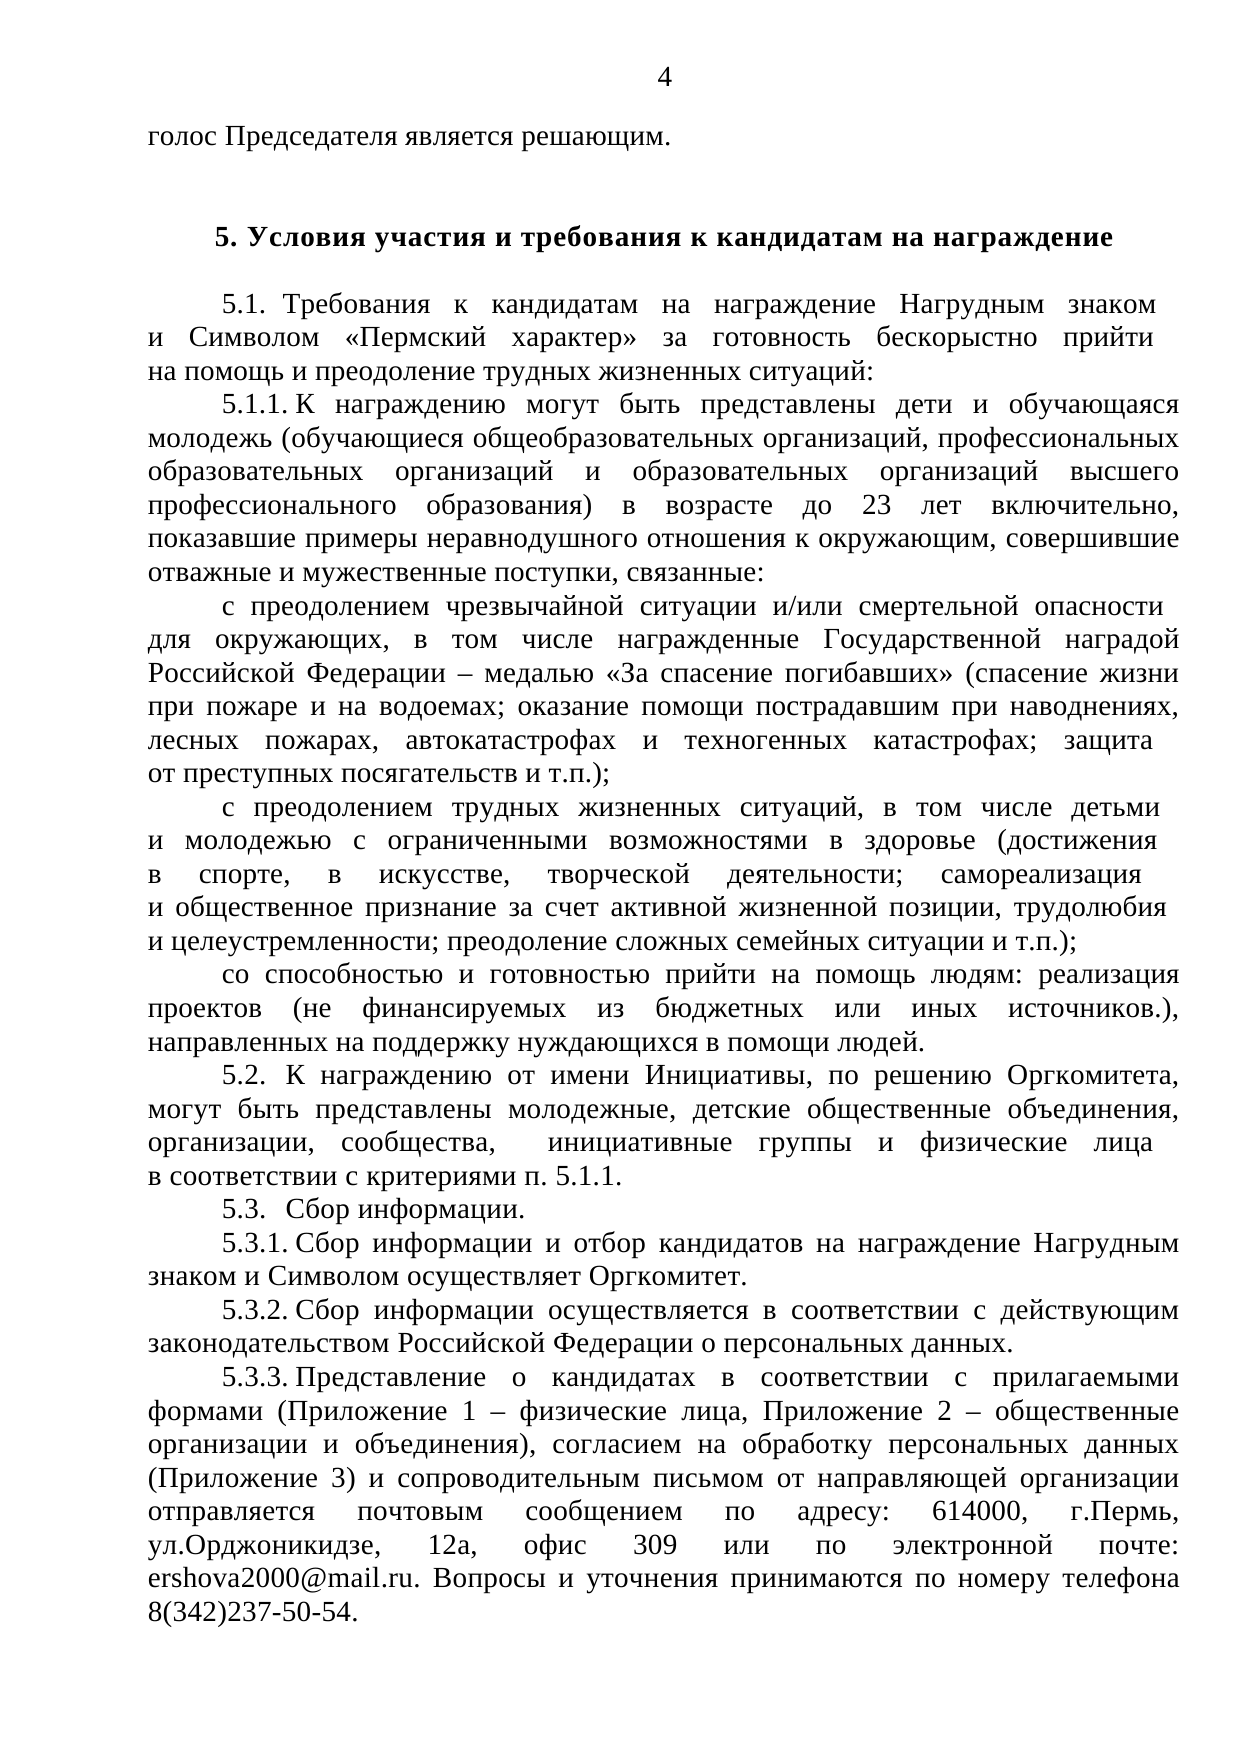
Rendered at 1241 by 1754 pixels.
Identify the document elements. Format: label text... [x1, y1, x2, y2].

text с преодолением трудных жизненных ситуаций, в том числе детьми и молодежью с ограниченными возможностями в здоровье (достижения в спорте, в искусстве, творческой деятельности; самореализация и общественное признание за счет активной жизненной позиции, трудолюбия и целеустремленности; преодоление сложных семейных ситуации и т.п.); [148, 789, 1181, 957]
list К награждению могут быть представлены дети и обучающаяся молодежь (обучающиеся общеобразовательных организаций, профессиональных образовательных организаций и образовательных организаций высшего профессионального образования) в возрасте до 23 лет включительно, показавшие примеры неравнодушного отношения к окружающим, совершившие отважные и мужественные поступки, связанные: [148, 386, 1181, 588]
list Сбор информации осуществляется в соответствии с действующим законодательством Российской Федерации о персональных данных. [148, 1292, 1181, 1359]
list Сбор информации. [148, 1191, 1181, 1225]
list Требования к кандидатам на награждение Нагрудным знаком и Символом «Пермский характер» за готовность бескорыстно прийти на помощь и преодоление трудных жизненных ситуаций: [148, 286, 1181, 386]
list Сбор информации и отбор кандидатов на награждение Нагрудным знаком и Символом осуществляет Оргкомитет. [148, 1225, 1181, 1292]
text 5. Условия участия и требования к кандидатам на награждение [148, 185, 1181, 252]
text с преодолением чрезвычайной ситуации и/или смертельной опасности для окружающих, в том числе награжденные Государственной наградой Российской Федерации – медалью «За спасение погибавших» (спасение жизни при пожаре и на водоемах; оказание помощи пострадавшим при наводнениях, лесных пожарах, автокатастрофах и техногенных катастрофах; защита от преступных посягательств и т.п.); [148, 588, 1181, 789]
text со способностью и готовностью прийти на помощь людям: реализация проектов (не финансируемых из бюджетных или иных источников.), направленных на поддержку нуждающихся в помощи людей. [148, 957, 1181, 1057]
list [148, 118, 1181, 152]
list К награждению от имени Инициативы, по решению Оргкомитета, могут быть представлены молодежные, детские общественные объединения, организации, сообщества, инициативные группы и физические лица в соответствии с критериями п. 5.1.1. [148, 1057, 1181, 1191]
list Представление о кандидатах в соответствии с прилагаемыми формами (Приложение 1 – физические лица, Приложение 2 – общественные организации и объединения), согласием на обработку персональных данных (Приложение 3) и сопроводительным письмом от направляющей организации отправляется почтовым сообщением по адресу: 614000, г.Пермь, ул.Орджоникидзе, 12а, офис 309 или по электронной почте: ershova2000@mail.ru. Вопросы и уточнения принимаются по номеру телефона 8(342)237-50-54. [148, 1359, 1181, 1627]
